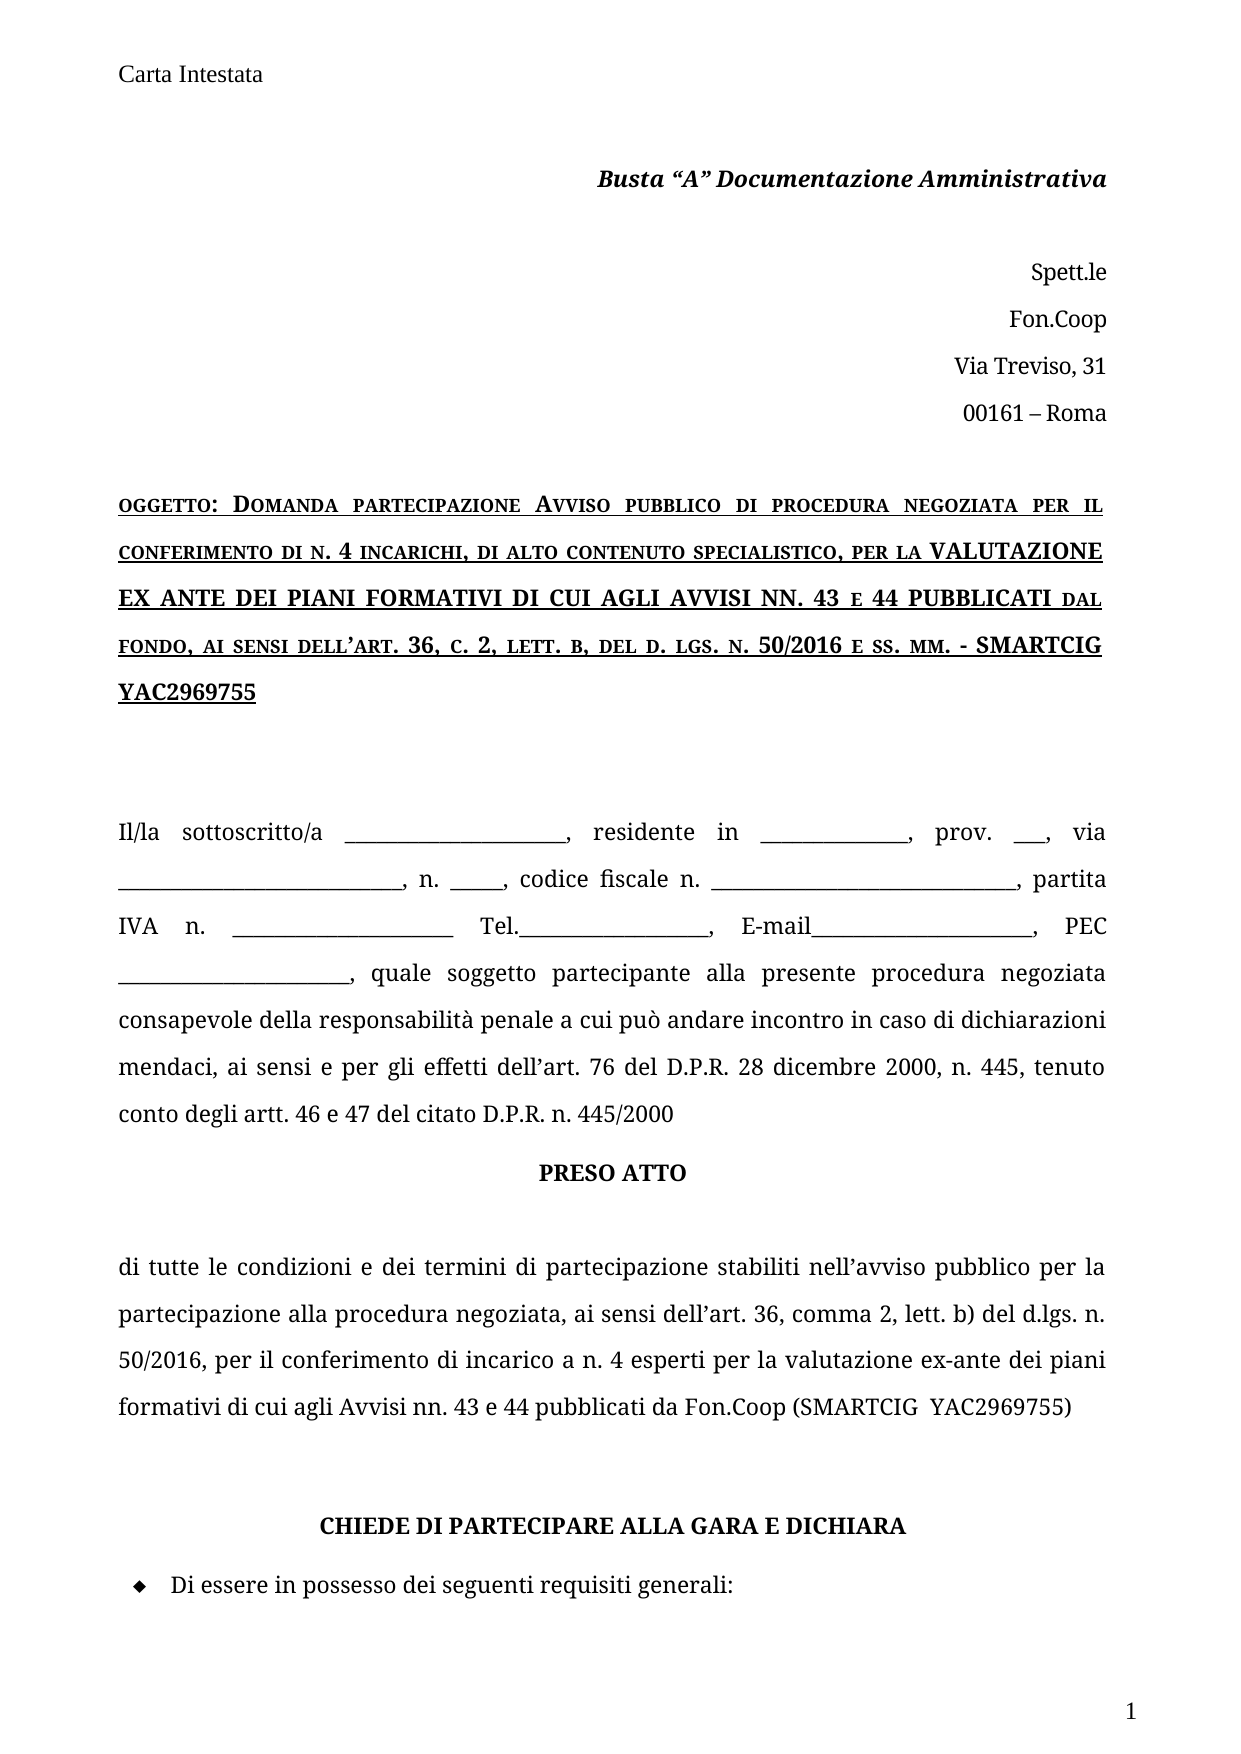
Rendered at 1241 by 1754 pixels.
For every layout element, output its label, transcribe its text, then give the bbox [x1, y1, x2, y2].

text Spett.le [619, 256, 1107, 287]
text Busta “A” Documentazione Amministrativa [118, 162, 1107, 194]
text Il/la sottoscritto/a _____________________, residente in ______________, prov. ___, via ___________________________, n. _____, codice fiscale n. _____________________________, partita IVA n. _____________________ Tel.__________________, E-mail_____________________, PEC ______________________, quale soggetto partecipante alla presente procedura negoziata consapevole della responsabilità penale a cui può andare incontro in caso di dichiarazioni mendaci, ai sensi e per gli effetti dell’art. 76 del D.P.R. 28 dicembre 2000, n. 445, tenuto conto degli artt. 46 e 47 del citato D.P.R. n. 445/2000 [118, 816, 1107, 1129]
text PRESO ATTO [118, 1157, 1107, 1188]
text 00161 – Roma [619, 397, 1107, 428]
text oggetto: Domanda partecipazione Avviso pubblico di procedura negoziata per il conferimento di n. 4 incarichi, di alto contenuto specialistico, per la VALUTAZIONE EX ANTE DEI PIANI FORMATIVI DI CUI AGLI AVVISI NN. 43 e 44 PUBBLICATI dal fondo, ai sensi dell’art. 36, c. 2, lett. b, del d. lgs. n. 50/2016 e ss. mm. - SMARTCIG YAC2969755 [118, 516, 1103, 561]
text oggetto: Domanda partecipazione Avviso pubblico di procedura negoziata per il conferimento di n. 4 incarichi, di alto contenuto specialistico, per la VALUTAZIONE EX ANTE DEI PIANI FORMATIVI DI CUI AGLI AVVISI NN. 43 e 44 PUBBLICATI dal fondo, ai sensi dell’art. 36, c. 2, lett. b, del d. lgs. n. 50/2016 e ss. mm. - SMARTCIG YAC2969755 [118, 563, 1103, 707]
text CHIEDE DI PARTECIPARE ALLA GARA E DICHIARA [118, 1510, 1107, 1541]
text Fon.Coop [619, 303, 1107, 334]
text di tutte le condizioni e dei termini di partecipazione stabiliti nell’avviso pubblico per la partecipazione alla procedura negoziata, ai sensi dell’art. 36, comma 2, lett. b) del d.lgs. n. 50/2016, per il conferimento di incarico a n. 4 esperti per la valutazione ex-ante dei piani formativi di cui agli Avvisi nn. 43 e 44 pubblicati da Fon.Coop (SMARTCIG YAC2969755) [118, 1251, 1107, 1422]
list Di essere in possesso dei seguenti requisiti generali: [133, 1569, 1137, 1601]
text Via Treviso, 31 [619, 350, 1107, 381]
text oggetto: Domanda partecipazione Avviso pubblico di procedura negoziata per il conferimento di n. 4 incarichi, di alto contenuto specialistico, per la VALUTAZIONE EX ANTE DEI PIANI FORMATIVI DI CUI AGLI AVVISI NN. 43 e 44 PUBBLICATI dal fondo, ai sensi dell’art. 36, c. 2, lett. b, del d. lgs. n. 50/2016 e ss. mm. - SMARTCIG YAC2969755 [118, 488, 1103, 515]
